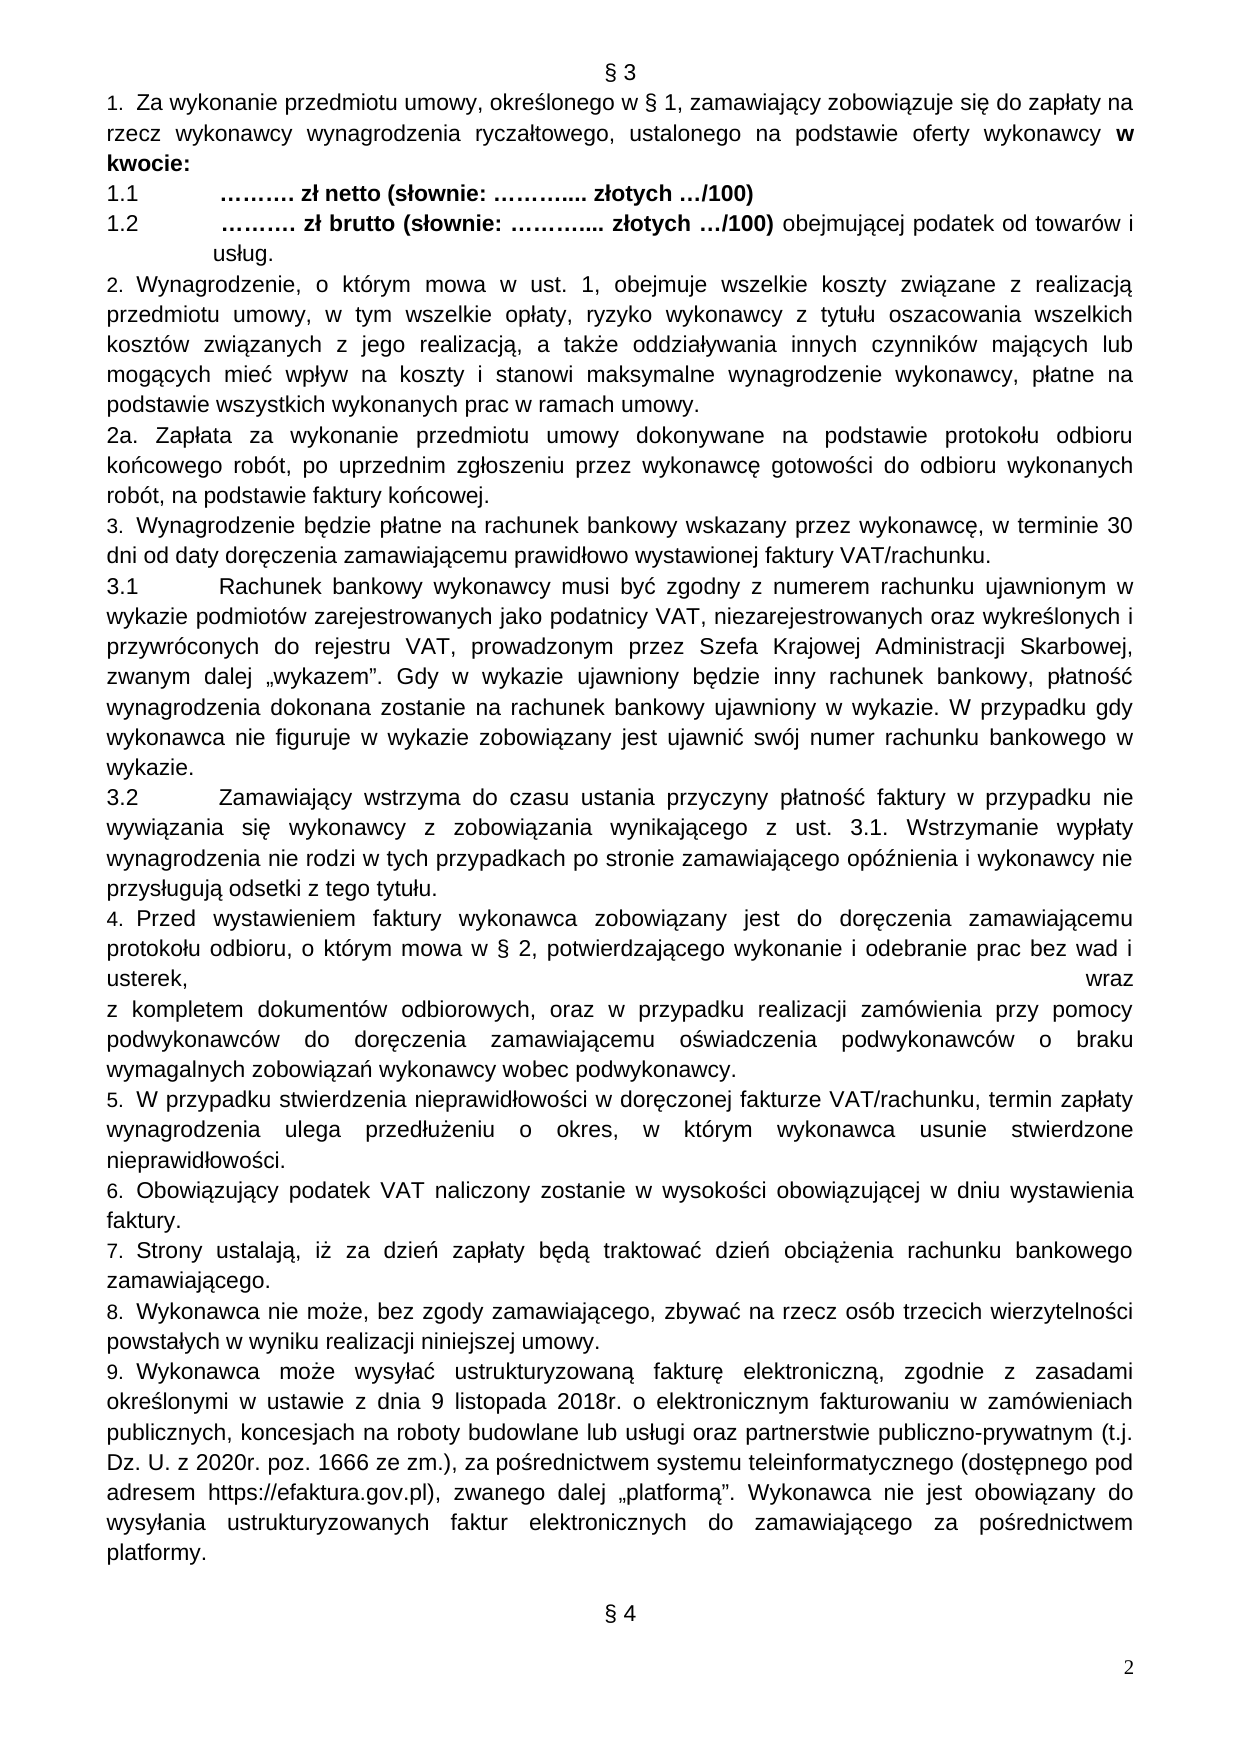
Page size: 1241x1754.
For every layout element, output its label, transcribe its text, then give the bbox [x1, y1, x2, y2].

list W przypadku stwierdzenia nieprawidłowości w doręczonej fakturze VAT/rachunku, termin zapłaty wynagrodzenia ulega przedłużeniu o okres, w którym wykonawca usunie stwierdzone nieprawidłowości. [106, 1086, 1134, 1173]
text § 3 [106, 59, 1134, 85]
list Obowiązujący podatek VAT naliczony zostanie w wysokości obowiązującej w dniu wystawienia faktury. [106, 1177, 1134, 1233]
list Zamawiający wstrzyma do czasu ustania przyczyny płatność faktury w przypadku nie wywiązania się wykonawcy z zobowiązania wynikającego z ust. 3.1. Wstrzymanie wypłaty wynagrodzenia nie rodzi w tych przypadkach po stronie zamawiającego opóźnienia i wykonawcy nie przysługują odsetki z tego tytułu. [106, 784, 1134, 901]
list Wykonawca może wysyłać ustrukturyzowaną fakturę elektroniczną, zgodnie z zasadami określonymi w ustawie z dnia 9 listopada 2018r. o elektronicznym fakturowaniu w zamówieniach publicznych, koncesjach na roboty budowlane lub usługi oraz partnerstwie publiczno-prywatnym (t.j. Dz. U. z 2020r. poz. 1666 ze zm.), za pośrednictwem systemu teleinformatycznego (dostępnego pod adresem https://efaktura.gov.pl), zwanego dalej „platformą”. Wykonawca nie jest obowiązany do wysyłania ustrukturyzowanych faktur elektronicznych do zamawiającego za pośrednictwem platformy. [106, 1358, 1134, 1566]
list Wynagrodzenie będzie płatne na rachunek bankowy wskazany przez wykonawcę, w terminie 30 dni od daty doręczenia zamawiającemu prawidłowo wystawionej faktury VAT/rachunku. [106, 512, 1134, 569]
list ………. zł netto (słownie: ……….... złotych …/100) [106, 180, 1134, 206]
text § 4 [106, 1600, 1134, 1626]
text 2a. Zapłata za wykonanie przedmiotu umowy dokonywane na podstawie protokołu odbioru końcowego robót, po uprzednim zgłoszeniu przez wykonawcę gotowości do odbioru wykonanych robót, na podstawie faktury końcowej. [106, 422, 1134, 508]
list Strony ustalają, iż za dzień zapłaty będą traktować dzień obciążenia rachunku bankowego zamawiającego. [106, 1237, 1134, 1294]
list Rachunek bankowy wykonawcy musi być zgodny z numerem rachunku ujawnionym w wykazie podmiotów zarejestrowanych jako podatnicy VAT, niezarejestrowanych oraz wykreślonych i przywróconych do rejestru VAT, prowadzonym przez Szefa Krajowej Administracji Skarbowej, zwanym dalej „wykazem”. Gdy w wykazie ujawniony będzie inny rachunek bankowy, płatność wynagrodzenia dokonana zostanie na rachunek bankowy ujawniony w wykazie. W przypadku gdy wykonawca nie figuruje w wykazie zobowiązany jest ujawnić swój numer rachunku bankowego w wykazie. [106, 573, 1134, 780]
list Wynagrodzenie, o którym mowa w ust. 1, obejmuje wszelkie koszty związane z realizacją przedmiotu umowy, w tym wszelkie opłaty, ryzyko wykonawcy z tytułu oszacowania wszelkich kosztów związanych z jego realizacją, a także oddziaływania innych czynników mających lub mogących mieć wpływ na koszty i stanowi maksymalne wynagrodzenie wykonawcy, płatne na podstawie wszystkich wykonanych prac w ramach umowy. [106, 271, 1134, 418]
list Za wykonanie przedmiotu umowy, określonego w § 1, zamawiający zobowiązuje się do zapłaty na rzecz wykonawcy wynagrodzenia ryczałtowego, ustalonego na podstawie oferty wykonawcy w kwocie: [106, 89, 1134, 176]
list Wykonawca nie może, bez zgody zamawiającego, zbywać na rzecz osób trzecich wierzytelności powstałych w wyniku realizacji niniejszej umowy. [106, 1298, 1134, 1354]
list ………. zł brutto (słownie: ……….... złotych …/100) obejmującej podatek od towarów i usług. [106, 210, 1134, 267]
list Przed wystawieniem faktury wykonawca zobowiązany jest do doręczenia zamawiającemu protokołu odbioru, o którym mowa w § 2, potwierdzającego wykonanie i odebranie prac bez wad i usterek, wraz z kompletem dokumentów odbiorowych, oraz w przypadku realizacji zamówienia przy pomocy podwykonawców do doręczenia zamawiającemu oświadczenia podwykonawców o braku wymagalnych zobowiązań wykonawcy wobec podwykonawcy. [106, 905, 1134, 1082]
